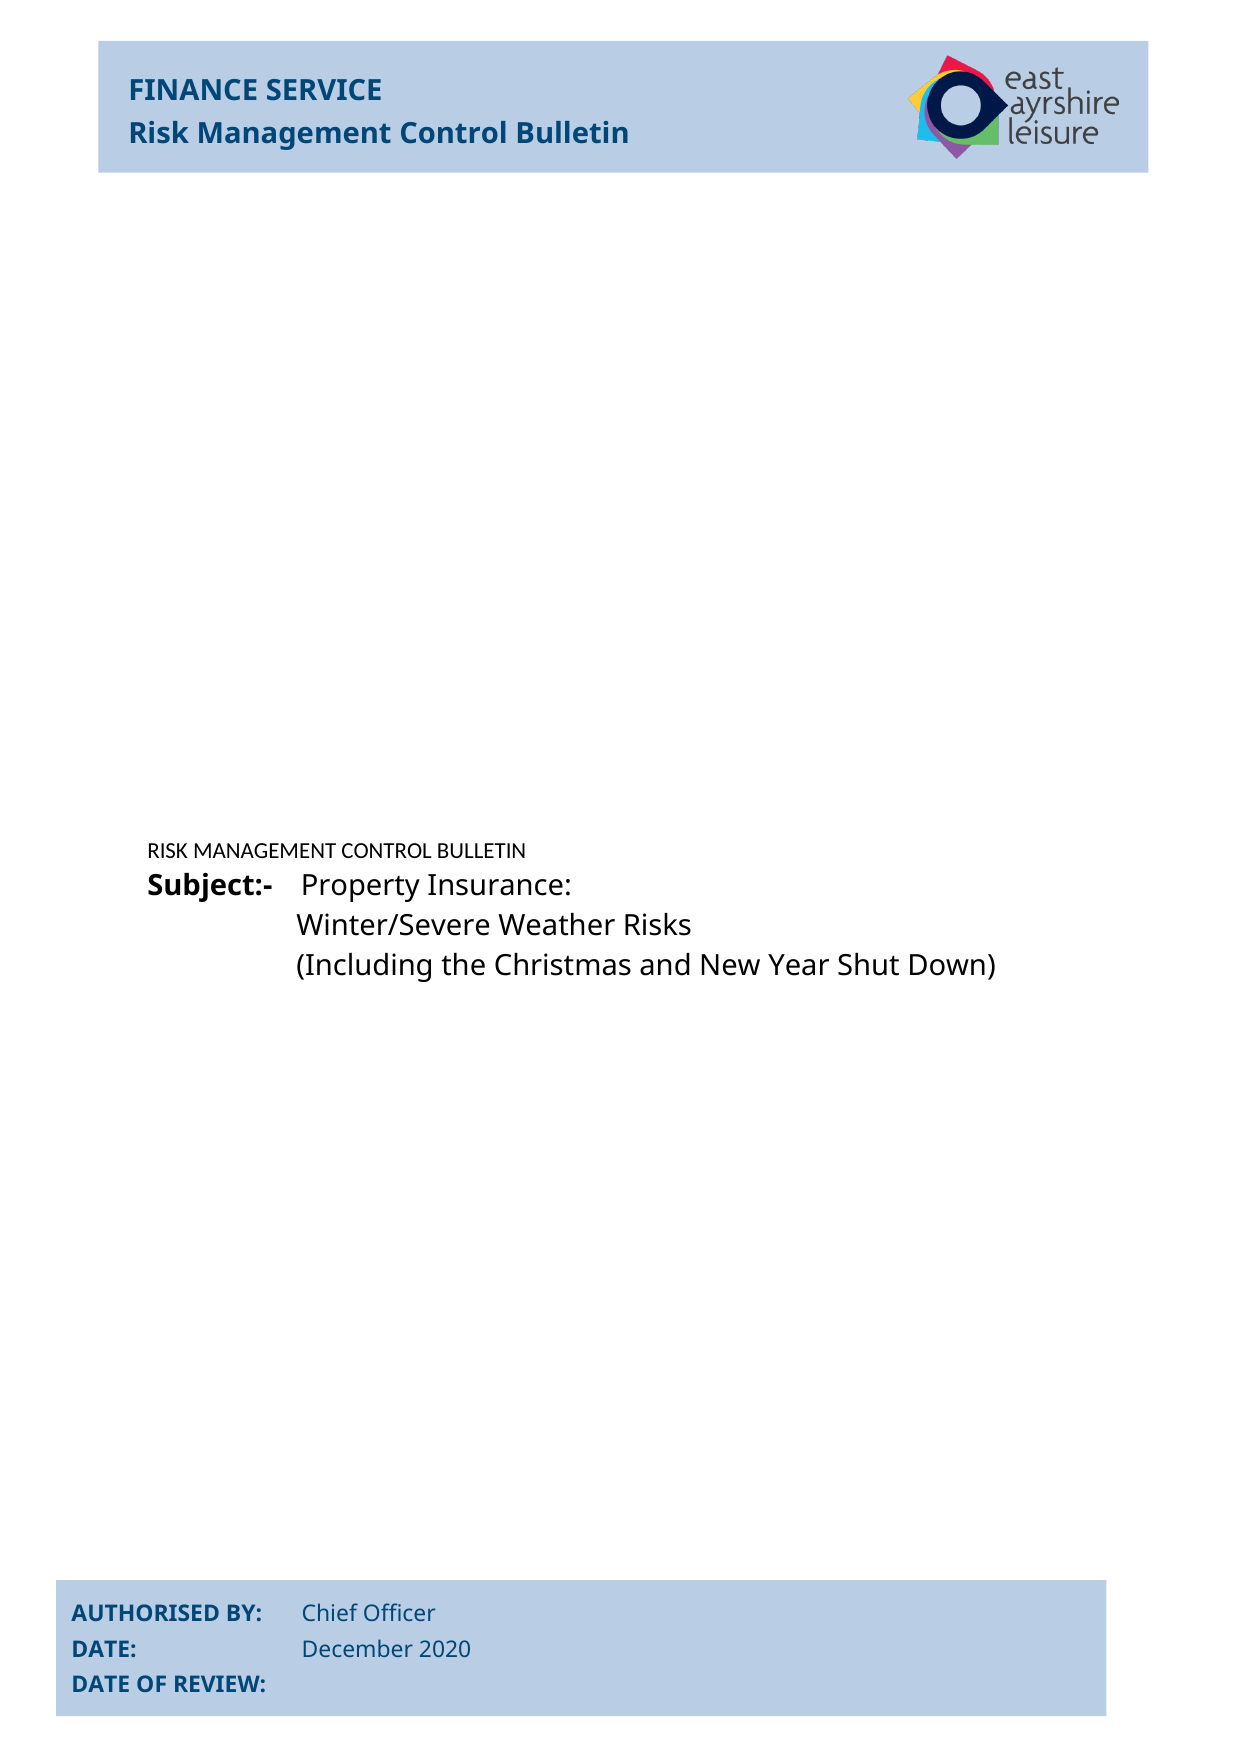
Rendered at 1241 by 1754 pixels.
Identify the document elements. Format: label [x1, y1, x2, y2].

picture [887, 41, 1149, 174]
